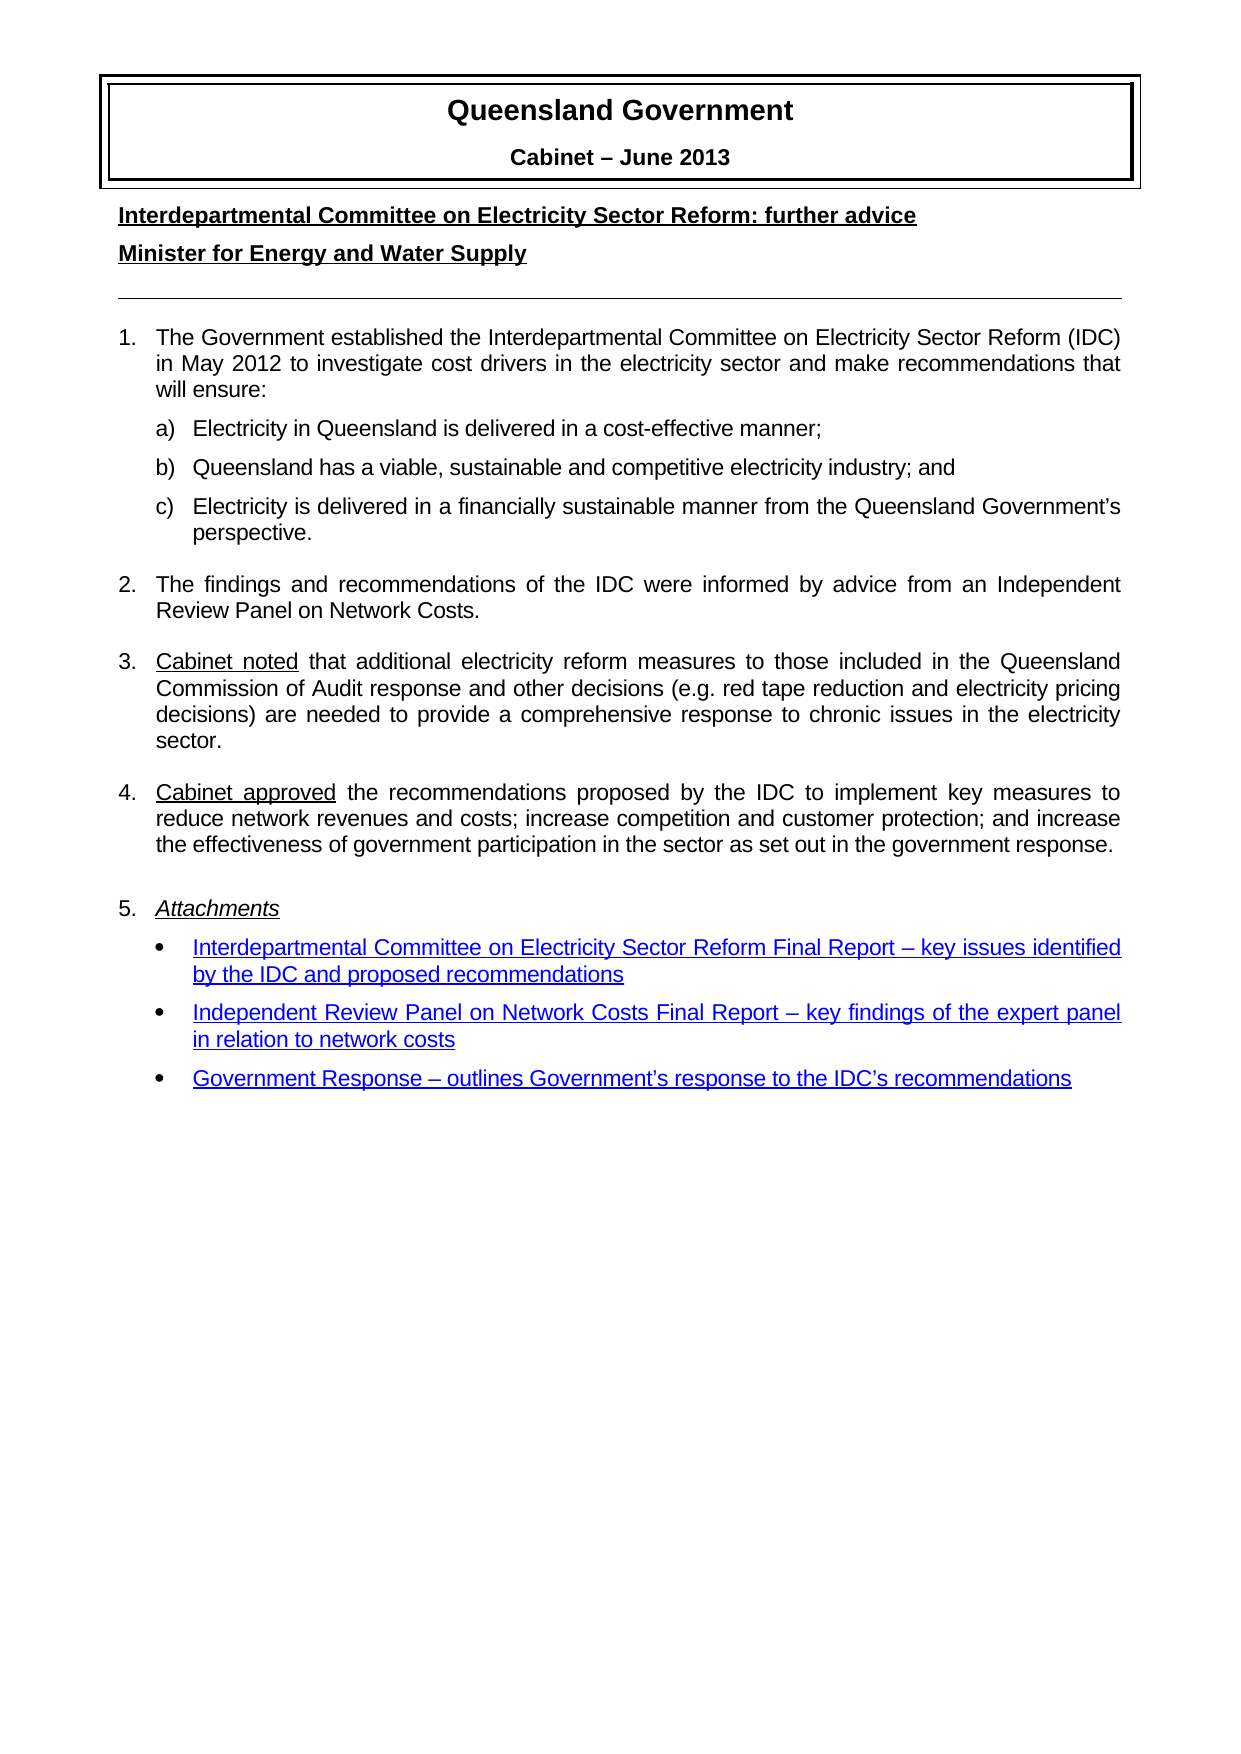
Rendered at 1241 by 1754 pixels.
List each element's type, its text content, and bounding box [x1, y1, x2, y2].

list Cabinet approved the recommendations proposed by the IDC to implement key measures to reduce network revenues and costs; increase competition and customer protection; and increase the effectiveness of government participation in the sector as set out in the government response. [118, 779, 1122, 858]
list Queensland has a viable, sustainable and competitive electricity industry; and [155, 454, 1122, 480]
list Independent Review Panel on Network Costs Final Report – key findings of the expert panel in relation to network costs [155, 999, 1122, 1052]
list Government Response – outlines Government’s response to the IDC’s recommendations [155, 1064, 1122, 1091]
list Cabinet noted that additional electricity reform measures to those included in the Queensland Commission of Audit response and other decisions (e.g. red tape reduction and electricity pricing decisions) are needed to provide a comprehensive response to chronic issues in the electricity sector. [118, 648, 1122, 754]
list The findings and recommendations of the IDC were informed by advice from an Independent Review Panel on Network Costs. [118, 571, 1122, 623]
list The Government established the Interdepartmental Committee on Electricity Sector Reform (IDC) in May 2012 to investigate cost drivers in the electricity sector and make recommendations that will ensure: [118, 324, 1122, 403]
list Electricity is delivered in a financially sustainable manner from the Queensland Government’s perspective. [155, 493, 1122, 546]
list Electricity in Queensland is delivered in a cost-effective manner; [155, 415, 1122, 442]
list Interdepartmental Committee on Electricity Sector Reform Final Report – key issues identified by the IDC and proposed recommendations [155, 934, 1122, 987]
list Attachments [118, 895, 1122, 922]
